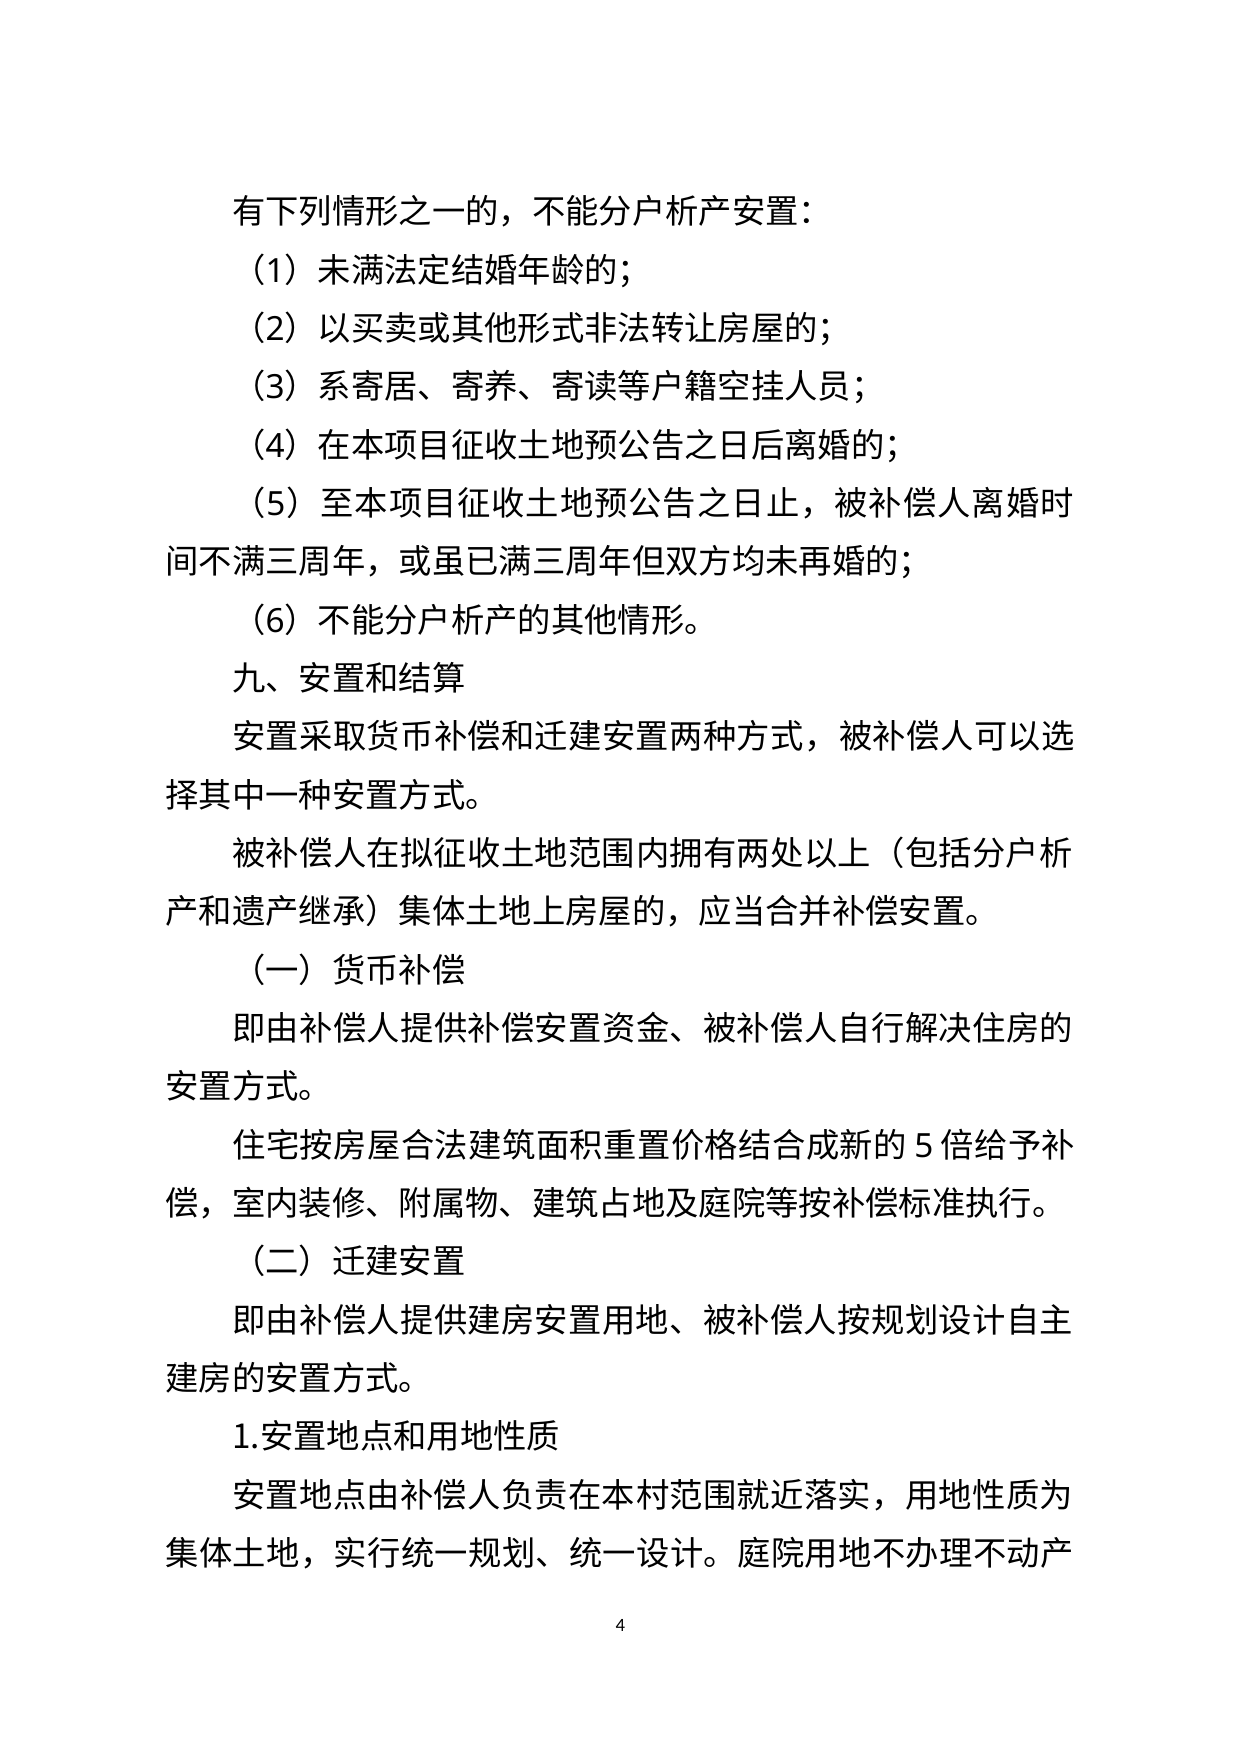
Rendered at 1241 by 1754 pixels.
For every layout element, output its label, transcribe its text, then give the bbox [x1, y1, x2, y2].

text 有下列情形之一的，不能分户析产安置： [165, 177, 1075, 236]
text （二）迁建安置 [165, 1227, 1075, 1286]
text 住宅按房屋合法建筑面积重置价格结合成新的5倍给予补偿，室内装修、附属物、建筑占地及庭院等按补偿标准执行。 [165, 1111, 1075, 1227]
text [165, 1461, 1075, 1577]
text （3）系寄居、寄养、寄读等户籍空挂人员； [165, 352, 1075, 411]
text （4）在本项目征收土地预公告之日后离婚的； [165, 411, 1075, 469]
text （2）以买卖或其他形式非法转让房屋的； [165, 294, 1075, 352]
text 1.安置地点和用地性质 [165, 1402, 1075, 1461]
text 即由补偿人提供建房安置用地、被补偿人按规划设计自主建房的安置方式。 [165, 1286, 1075, 1402]
text 被补偿人在拟征收土地范围内拥有两处以上（包括分户析产和遗产继承）集体土地上房屋的，应当合并补偿安置。 [165, 819, 1075, 936]
text 即由补偿人提供补偿安置资金、被补偿人自行解决住房的安置方式。 [165, 994, 1075, 1111]
text 安置采取货币补偿和迁建安置两种方式，被补偿人可以选择其中一种安置方式。 [165, 702, 1075, 819]
text （5）至本项目征收土地预公告之日止，被补偿人离婚时间不满三周年，或虽已满三周年但双方均未再婚的； [165, 469, 1075, 586]
text （一）货币补偿 [165, 936, 1075, 994]
text （1）未满法定结婚年龄的； [165, 236, 1075, 294]
text （6）不能分户析产的其他情形。 [165, 586, 1075, 644]
text 九、安置和结算 [165, 644, 1075, 702]
